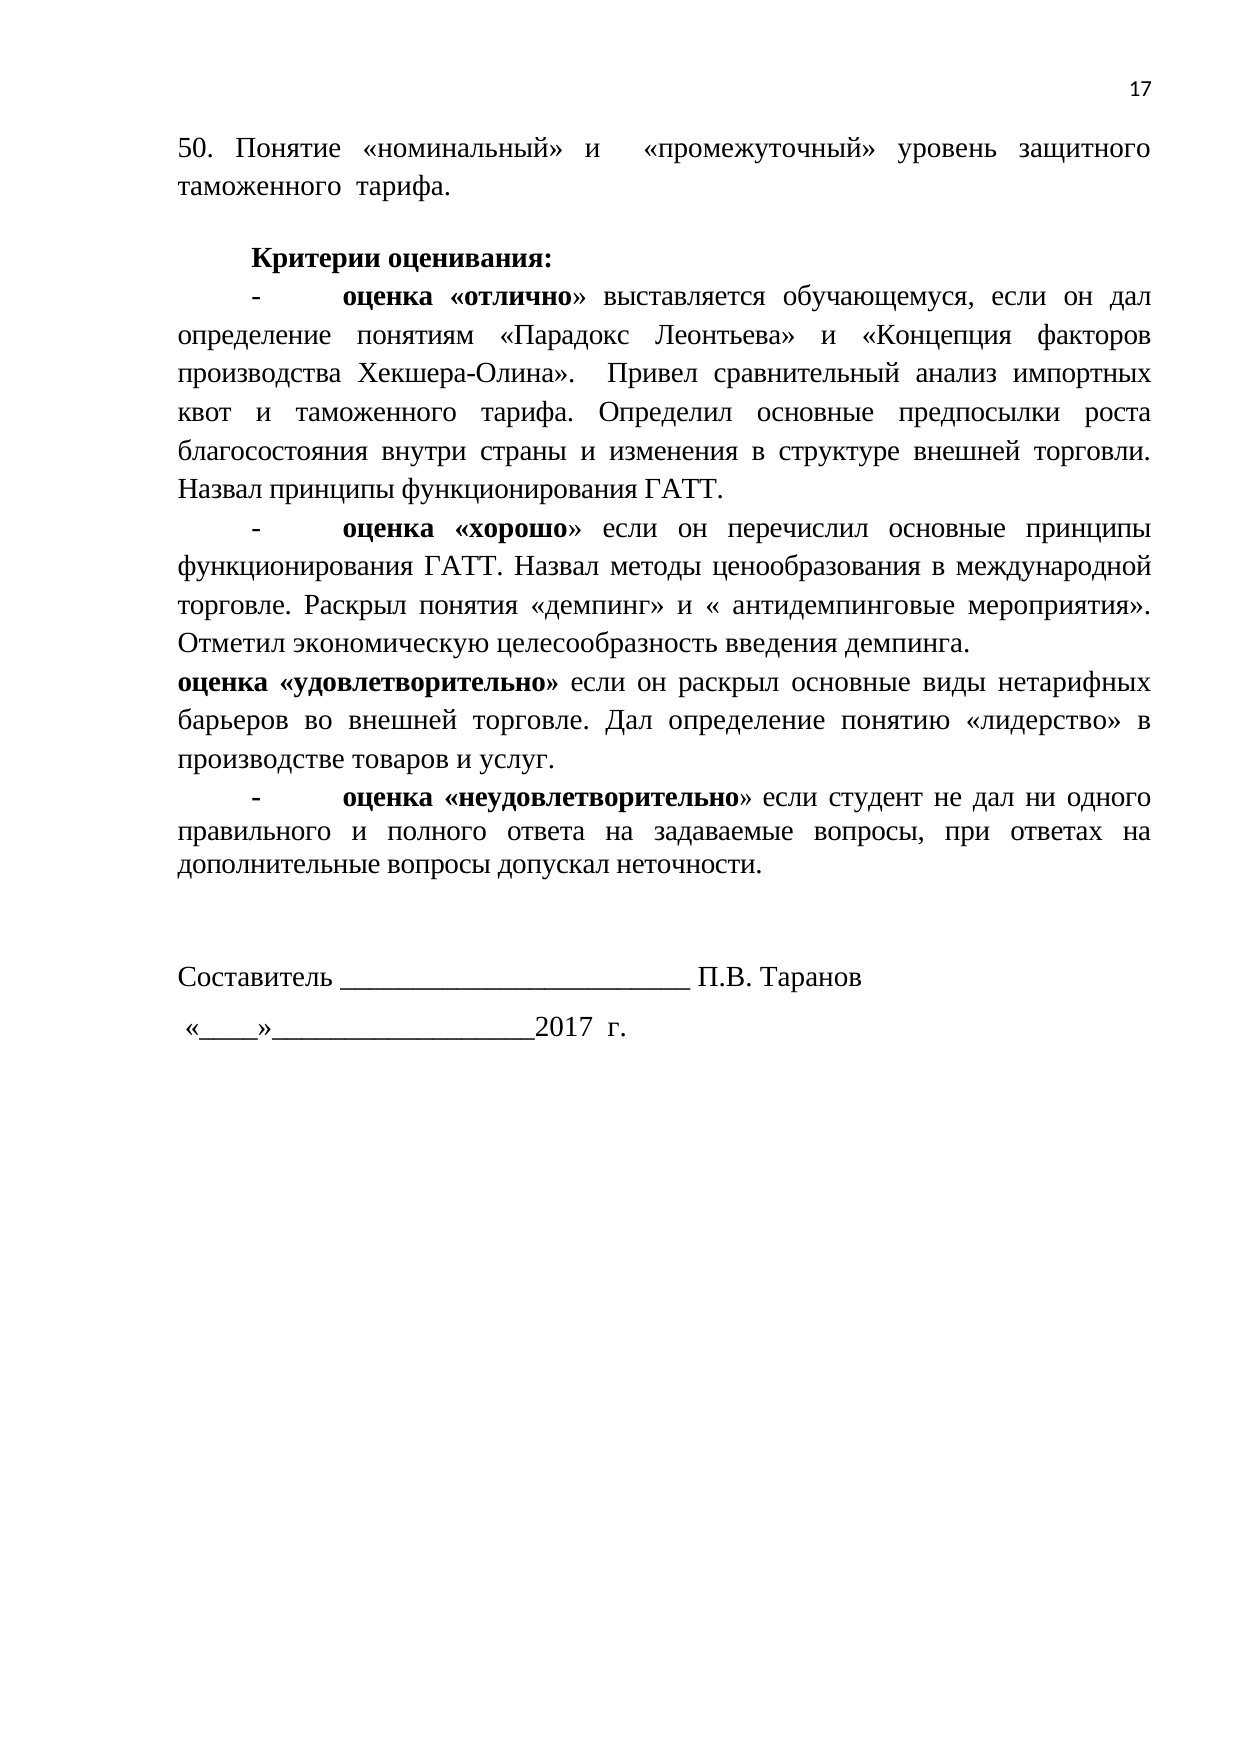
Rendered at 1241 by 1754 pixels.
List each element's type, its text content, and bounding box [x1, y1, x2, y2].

list оценка «отлично» выставляется обучающемуся, если он дал определение понятиям «Парадокс Леонтьева» и «Концепция факторов производства Хекшера-Олина». Привел сравнительный анализ импортных квот и таможенного тарифа. Определил основные предпосылки роста благосостояния внутри страны и изменения в структуре внешней торговли. Назвал принципы функционирования ГАТТ. [177, 278, 1152, 505]
text Составитель ________________________ П.В. Таранов [177, 959, 1152, 993]
text Критерии оценивания: [177, 240, 1152, 273]
text оценка «удовлетворительно» если он раскрыл основные виды нетарифных барьеров во внешней торговле. Дал определение понятию «лидерство» в производстве товаров и услуг. [177, 664, 1152, 774]
list оценка «неудовлетворительно» если студент не дал ни одного правильного и полного ответа на задаваемые вопросы, при ответах на дополнительные вопросы допускал неточности. [177, 779, 1152, 880]
text «____»__________________2017 г. [177, 1009, 1152, 1043]
text 50. Понятие «номинальный» и «промежуточный» уровень защитного таможенного тарифа. [177, 130, 1152, 202]
list оценка «хорошо» если он перечислил основные принципы функционирования ГАТТ. Назвал методы ценообразования в международной торговле. Раскрыл понятия «демпинг» и « антидемпинговые мероприятия». Отметил экономическую целесообразность введения демпинга. [177, 510, 1152, 659]
